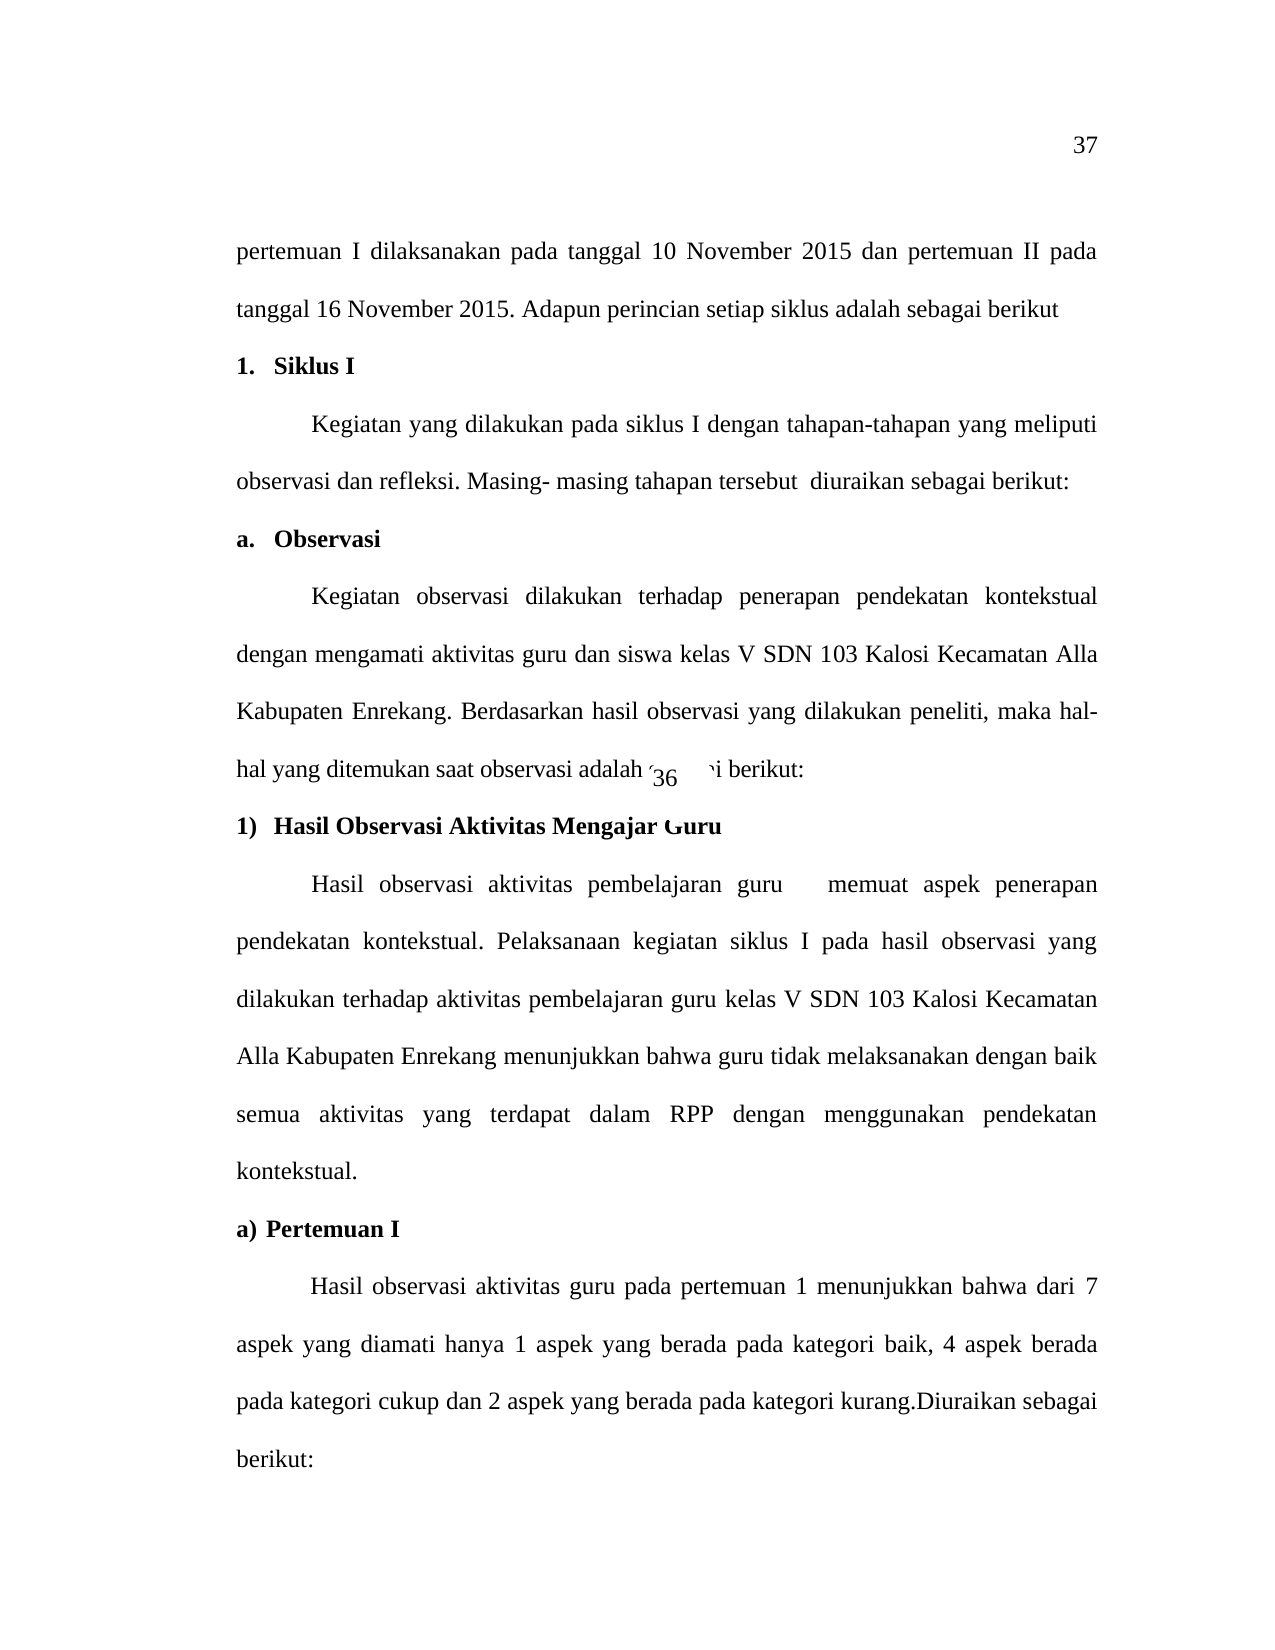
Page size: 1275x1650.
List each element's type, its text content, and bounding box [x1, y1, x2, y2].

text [236, 236, 1098, 322]
list Hasil observasi aktivitas guru pada pertemuan 1 menunjukkan bahwa dari 7 aspek yang diamati hanya 1 aspek yang berada pada kategori baik, 4 aspek berada pada kategori cukup dan 2 aspek yang berada pada kategori kurang.Diuraikan sebagai berikut: [236, 1271, 1098, 1472]
list Observasi [236, 524, 1098, 552]
text Kegiatan yang dilakukan pada siklus I dengan tahapan-tahapan yang meliputi observasi dan refleksi. Masing- masing tahapan tersebut diuraikan sebagai berikut: [236, 409, 1098, 495]
text Kegiatan observasi dilakukan terhadap penerapan pendekatan kontekstual dengan mengamati aktivitas guru dan siswa kelas V SDN 103 Kalosi Kecamatan Alla Kabupaten Enrekang. Berdasarkan hasil observasi yang dilakukan peneliti, maka hal-hal yang ditemukan saat observasi adalah sebagai berikut: [236, 581, 1098, 782]
text Hasil observasi aktivitas pembelajaran guru memuat aspek penerapan pendekatan kontekstual. Pelaksanaan kegiatan siklus I pada hasil observasi yang dilakukan terhadap aktivitas pembelajaran guru kelas V SDN 103 Kalosi Kecamatan Alla Kabupaten Enrekang menunjukkan bahwa guru tidak melaksanakan dengan baik semua aktivitas yang terdapat dalam RPP dengan menggunakan pendekatan kontekstual. [236, 869, 1098, 1185]
list Pertemuan I [236, 1214, 1098, 1242]
list Siklus I [236, 351, 1098, 380]
list Hasil Observasi Aktivitas Mengajar Guru [236, 811, 1098, 840]
